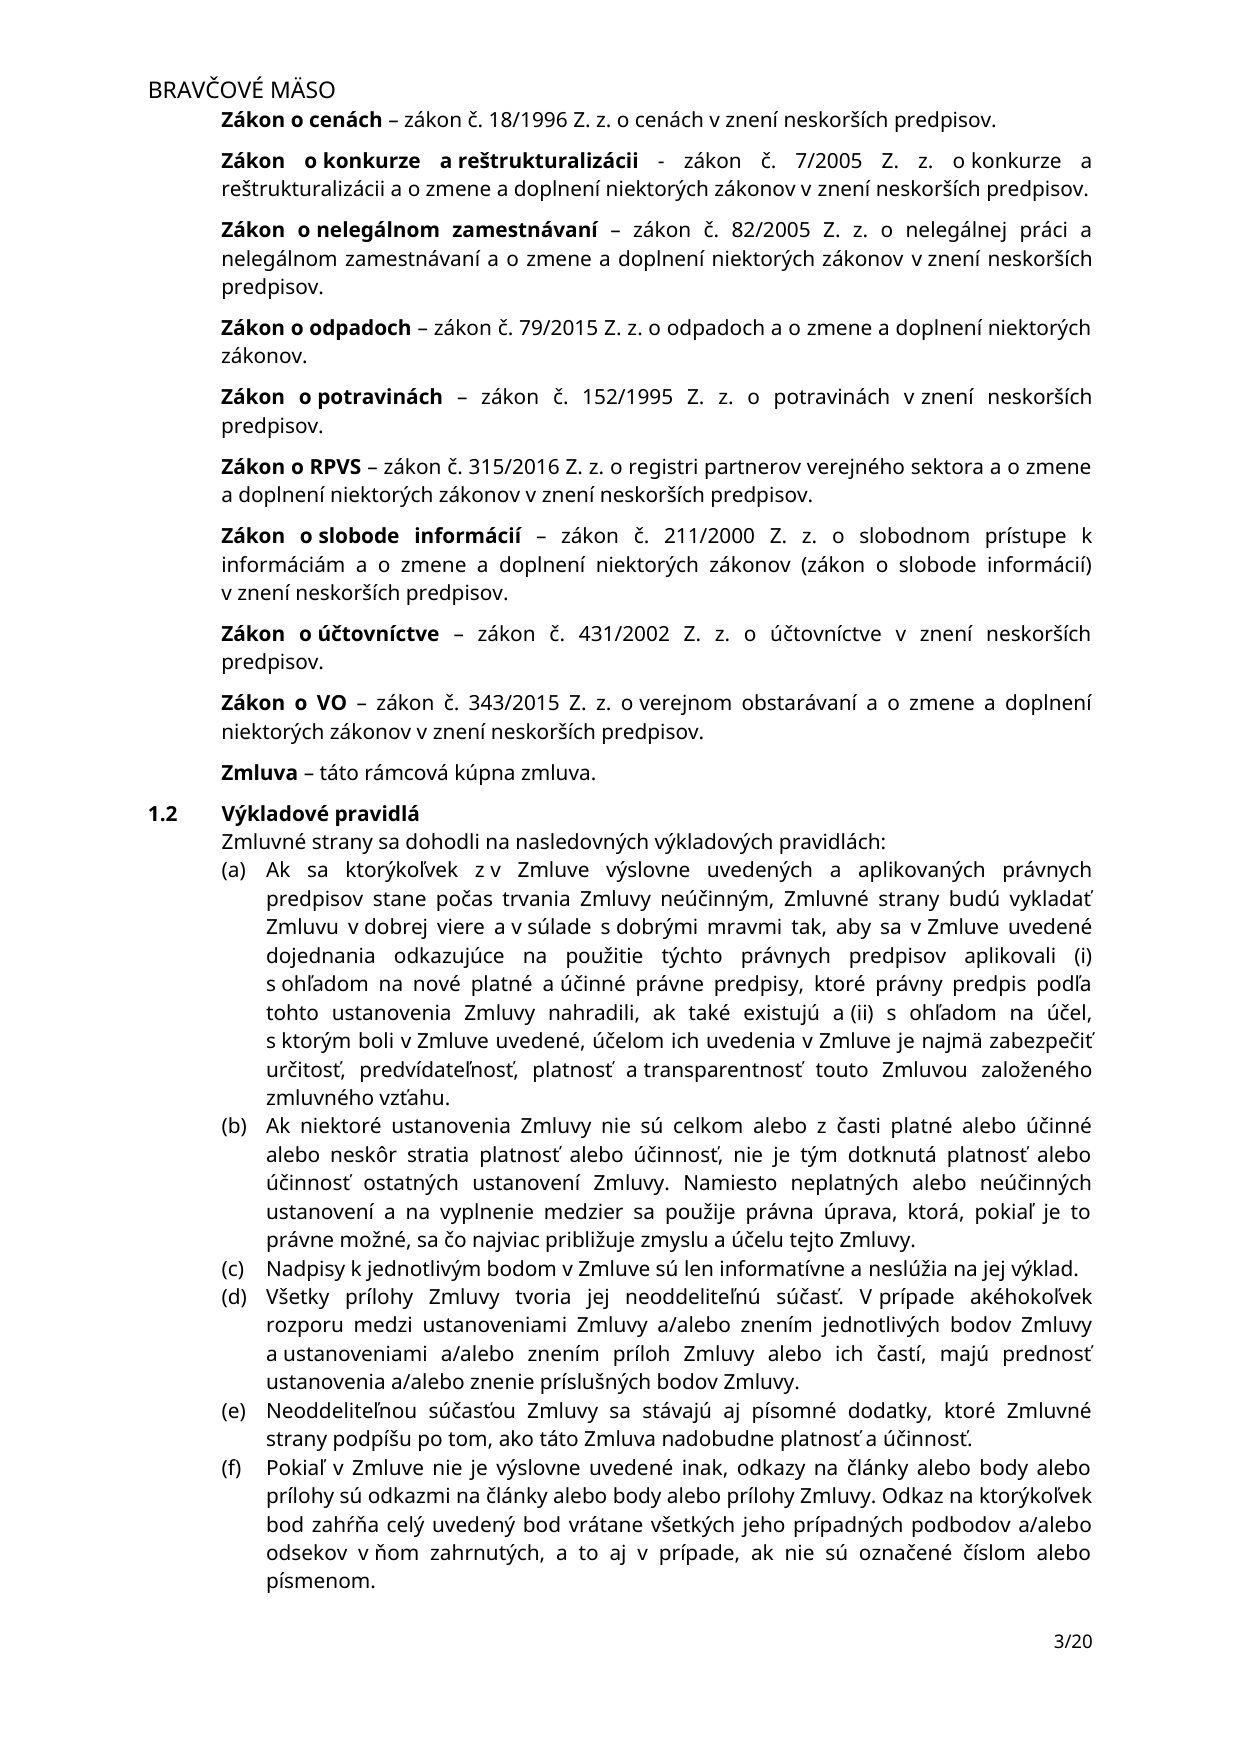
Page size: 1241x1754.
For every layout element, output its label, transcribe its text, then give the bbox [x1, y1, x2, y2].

text Zákon o RPVS – zákon č. 315/2016 Z. z. o registri partnerov verejného sektora a o zmene a doplnení niektorých zákonov v znení neskorších predpisov. [221, 452, 1093, 509]
text (e) Neoddeliteľnou súčasťou Zmluvy sa stávajú aj písomné dodatky, ktoré Zmluvné strany podpíšu po tom, ako táto Zmluva nadobudne platnosť a účinnosť. [221, 1396, 1093, 1453]
text (c) Nadpisy k jednotlivým bodom v Zmluve sú len informatívne a neslúžia na jej výklad. [221, 1254, 1093, 1282]
text Zákon o odpadoch – zákon č. 79/2015 Z. z. o odpadoch a o zmene a doplnení niektorých zákonov. [221, 313, 1093, 370]
text (f) Pokiaľ v Zmluve nie je výslovne uvedené inak, odkazy na články alebo body alebo prílohy sú odkazmi na články alebo body alebo prílohy Zmluvy. Odkaz na ktorýkoľvek bod zahŕňa celý uvedený bod vrátane všetkých jeho prípadných podbodov a/alebo odsekov v ňom zahrnutých, a to aj v prípade, ak nie sú označené číslom alebo písmenom. [221, 1453, 1093, 1595]
text (b) Ak niektoré ustanovenia Zmluvy nie sú celkom alebo z časti platné alebo účinné alebo neskôr stratia platnosť alebo účinnosť, nie je tým dotknutá platnosť alebo účinnosť ostatných ustanovení Zmluvy. Namiesto neplatných alebo neúčinných ustanovení a na vyplnenie medzier sa použije právna úprava, ktorá, pokiaľ je to právne možné, sa čo najviac približuje zmyslu a účelu tejto Zmluvy. [221, 1112, 1093, 1254]
text Zákon o nelegálnom zamestnávaní – zákon č. 82/2005 Z. z. o nelegálnej práci a nelegálnom zamestnávaní a o zmene a doplnení niektorých zákonov v znení neskorších predpisov. [221, 215, 1093, 301]
text Zákon o slobode informácií – zákon č. 211/2000 Z. z. o slobodnom prístupe k informáciám a o zmene a doplnení niektorých zákonov (zákon o slobode informácií) v znení neskorších predpisov. [221, 521, 1093, 607]
text Zákon o účtovníctve – zákon č. 431/2002 Z. z. o účtovníctve v znení neskorších predpisov. [221, 619, 1093, 676]
text Zákon o VO – zákon č. 343/2015 Z. z. o verejnom obstarávaní a o zmene a doplnení niektorých zákonov v znení neskorších predpisov. [221, 688, 1093, 745]
text Zmluvné strany sa dohodli na nasledovných výkladových pravidlách: [148, 827, 1093, 856]
text 1.2 Výkladové pravidlá [148, 799, 1093, 827]
text (a) Ak sa ktorýkoľvek z v Zmluve výslovne uvedených a aplikovaných právnych predpisov stane počas trvania Zmluvy neúčinným, Zmluvné strany budú vykladať Zmluvu v dobrej viere a v súlade s dobrými mravmi tak, aby sa v Zmluve uvedené dojednania odkazujúce na použitie týchto právnych predpisov aplikovali (i) s ohľadom na nové platné a účinné právne predpisy, ktoré právny predpis podľa tohto ustanovenia Zmluvy nahradili, ak také existujú a (ii) s ohľadom na účel, s ktorým boli v Zmluve uvedené, účelom ich uvedenia v Zmluve je najmä zabezpečiť určitosť, predvídateľnosť, platnosť a transparentnosť touto Zmluvou založeného zmluvného vzťahu. [221, 856, 1093, 1112]
text Zákon o potravinách – zákon č. 152/1995 Z. z. o potravinách v znení neskorších predpisov. [221, 382, 1093, 439]
text (d) Všetky prílohy Zmluvy tvoria jej neoddeliteľnú súčasť. V prípade akéhokoľvek rozporu medzi ustanoveniami Zmluvy a/alebo znením jednotlivých bodov Zmluvy a ustanoveniami a/alebo znením príloh Zmluvy alebo ich častí, majú prednosť ustanovenia a/alebo znenie príslušných bodov Zmluvy. [221, 1282, 1093, 1396]
text Zmluva – táto rámcová kúpna zmluva. [221, 758, 1093, 786]
text Zákon o cenách – zákon č. 18/1996 Z. z. o cenách v znení neskorších predpisov. [221, 105, 1093, 133]
text Zákon o konkurze a reštrukturalizácii - zákon č. 7/2005 Z. z. o konkurze a reštrukturalizácii a o zmene a doplnení niektorých zákonov v znení neskorších predpisov. [221, 146, 1093, 203]
